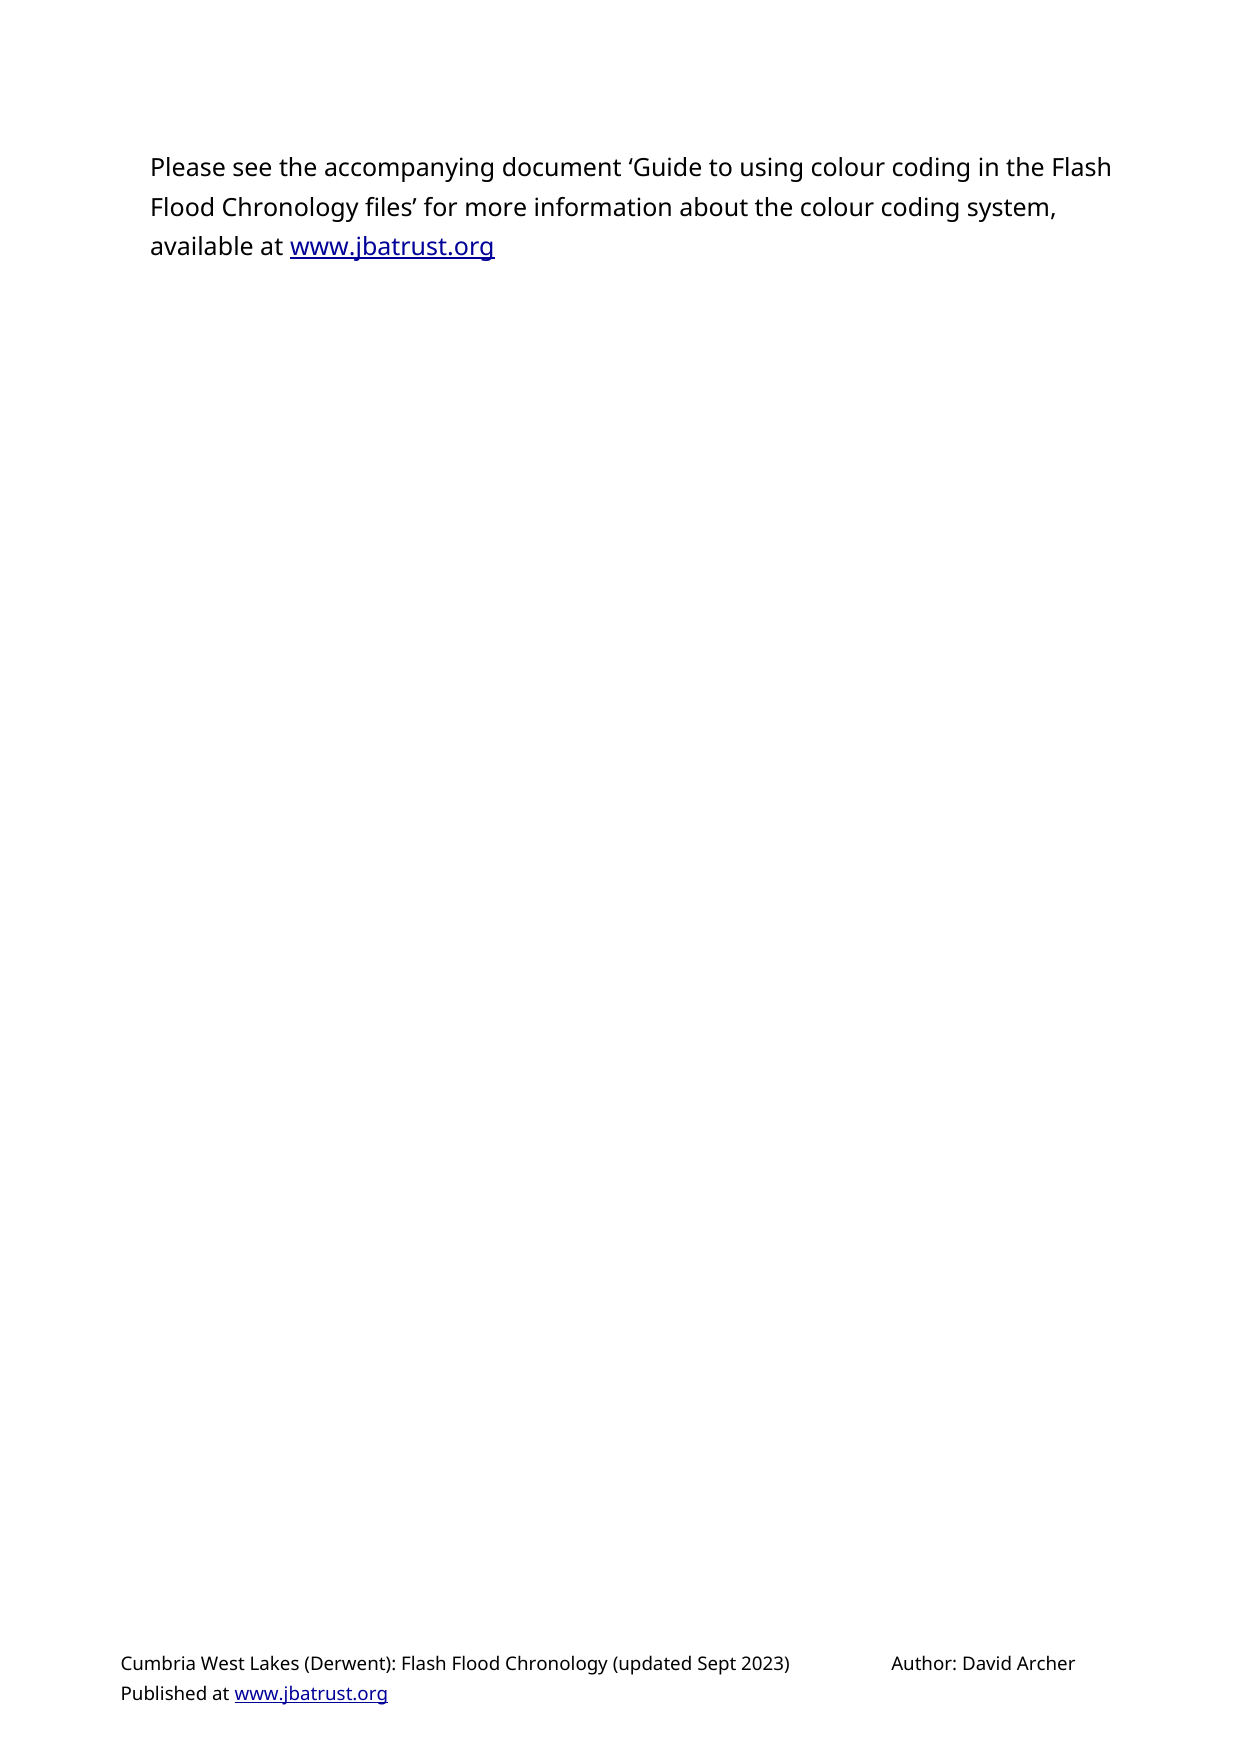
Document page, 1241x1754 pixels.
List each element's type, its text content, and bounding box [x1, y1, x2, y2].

text Please see the accompanying document ‘Guide to using colour coding in the Flash Flood Chronology files’ for more information about the colour coding system, available at www.jbatrust.org [150, 150, 1122, 262]
